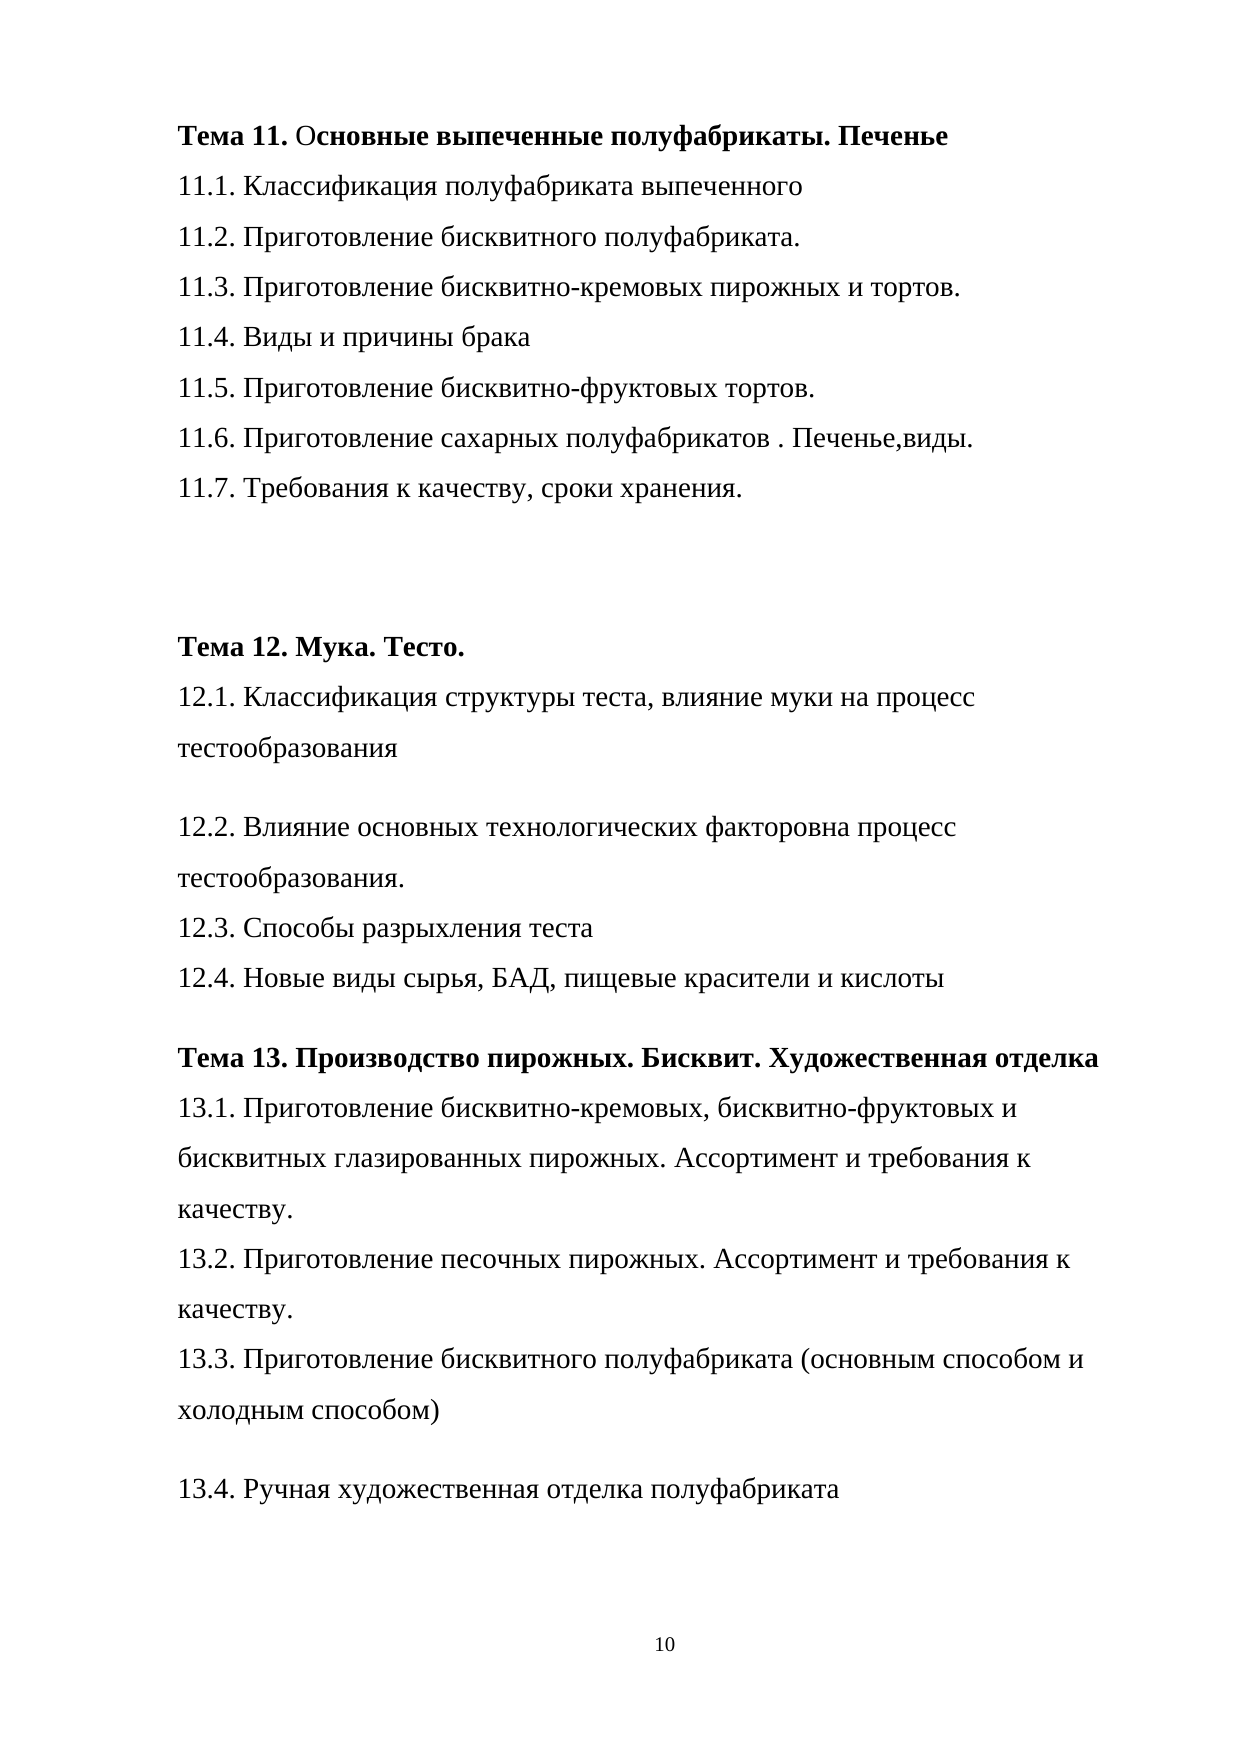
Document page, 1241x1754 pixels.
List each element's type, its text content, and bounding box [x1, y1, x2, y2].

text Тема 13. Производство пирожных. Бисквит. Художественная отделка 13.1. Приготовление бисквитно-кремовых, бисквитно-фруктовых и бисквитных глазированных пирожных. Ассортимент и требования к качеству. 13.2. Приготовление песочных пирожных. Ассортимент и требования к качеству. 13.3. Приготовление бисквитного полуфабриката (основным способом и холодным способом) [177, 1040, 1152, 1426]
text 12.4. Новые виды сырья, БАД, пищевые красители и кислоты [177, 960, 1152, 994]
text 13.4. Ручная художественная отделка полуфабриката [177, 1471, 1152, 1505]
text Тема 12. Мука. Тесто. 12.1. Классификация структуры теста, влияние муки на процесс тестообразования [177, 629, 1152, 763]
text 12.3. Способы разрыхления теста [177, 910, 1152, 943]
text 12.2. Влияние основных технологических факторовна процесс тестообразования. [177, 809, 1152, 893]
text Тема 11. Основные выпеченные полуфабрикаты. Печенье 11.1. Классификация полуфабриката выпеченного 11.2. Приготовление бисквитного полуфабриката. 11.3. Приготовление бисквитно-кремовых пирожных и тортов. 11.4. Виды и причины брака 11.5. Приготовление бисквитно-фруктовых тортов. 11.6. Приготовление сахарных полуфабрикатов . Печенье,виды. 11.7. Требования к качеству, сроки хранения. [177, 118, 1152, 504]
